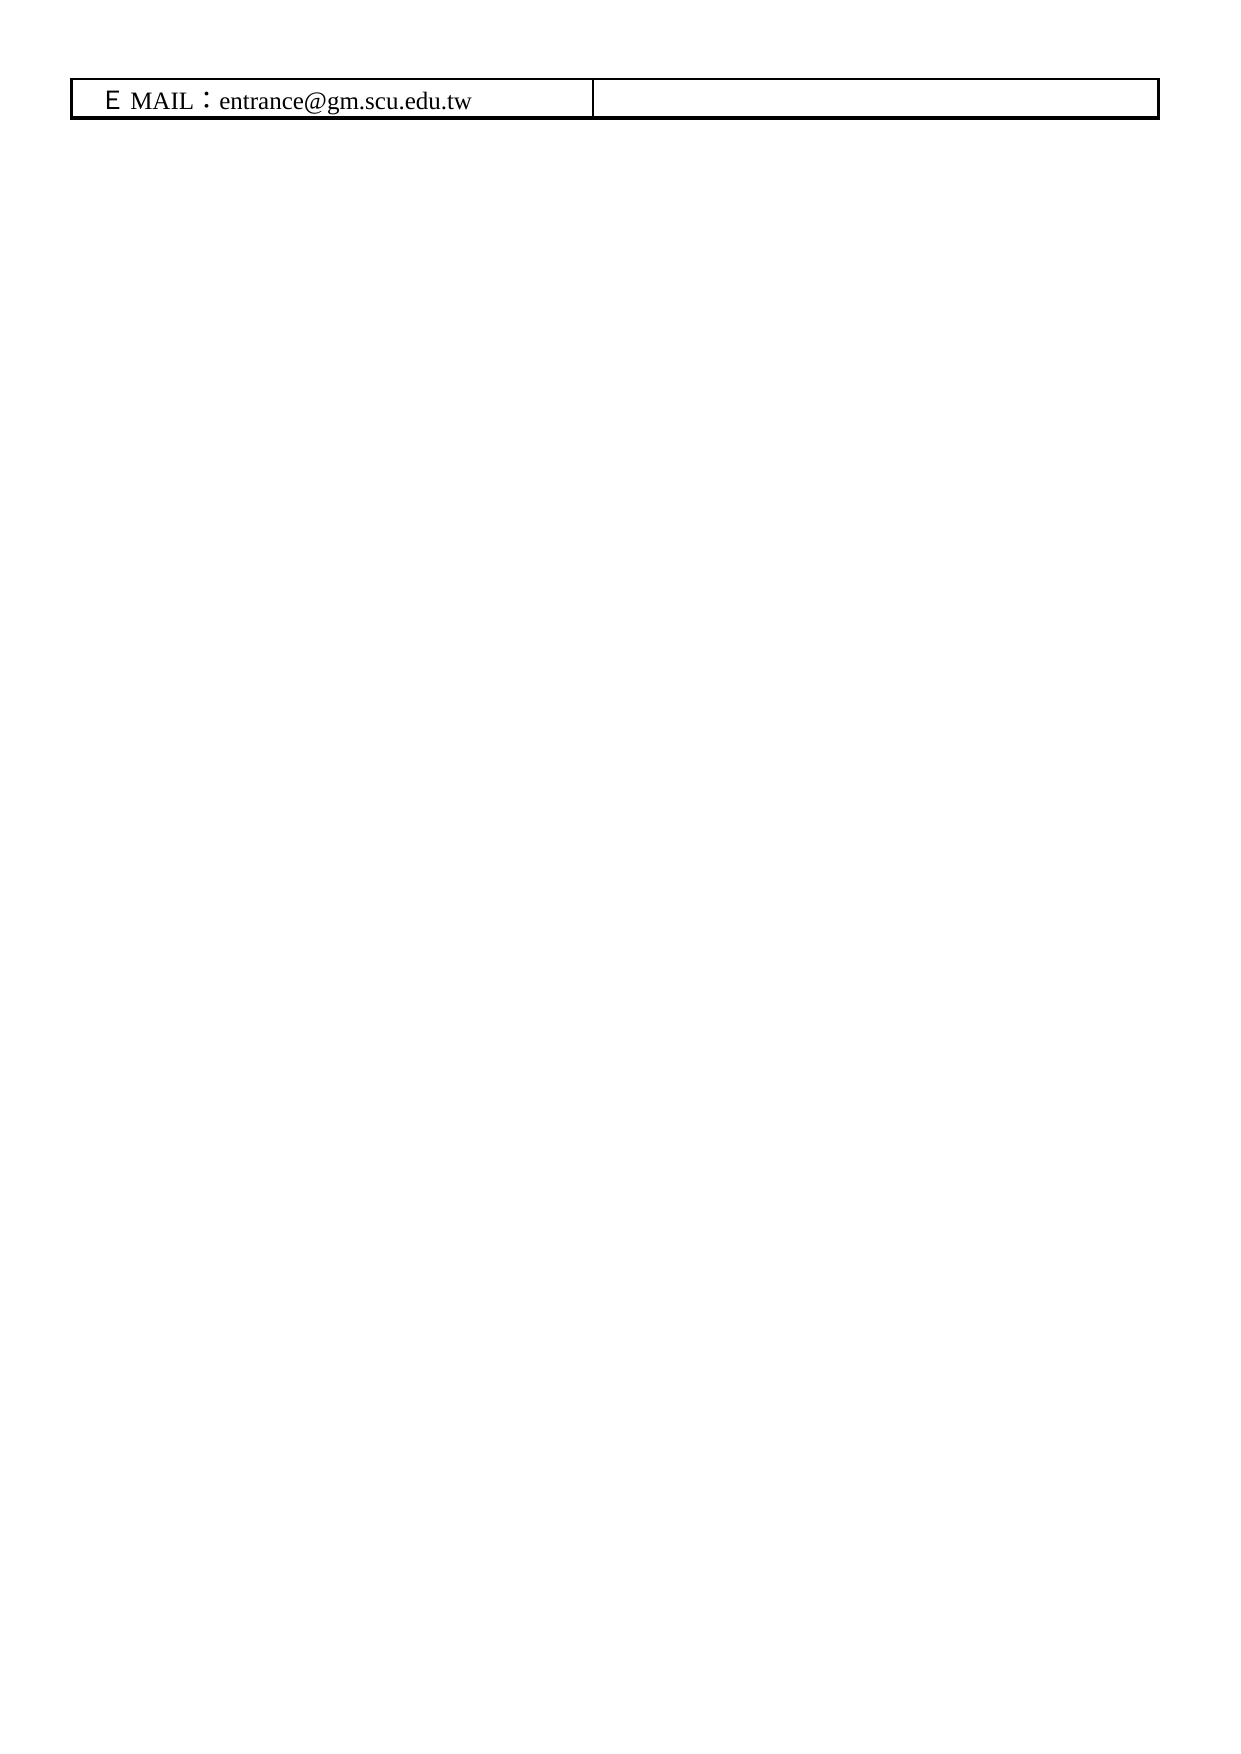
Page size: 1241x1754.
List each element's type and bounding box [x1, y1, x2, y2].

table_cell [594, 80, 1157, 116]
table_cell [73, 80, 592, 116]
